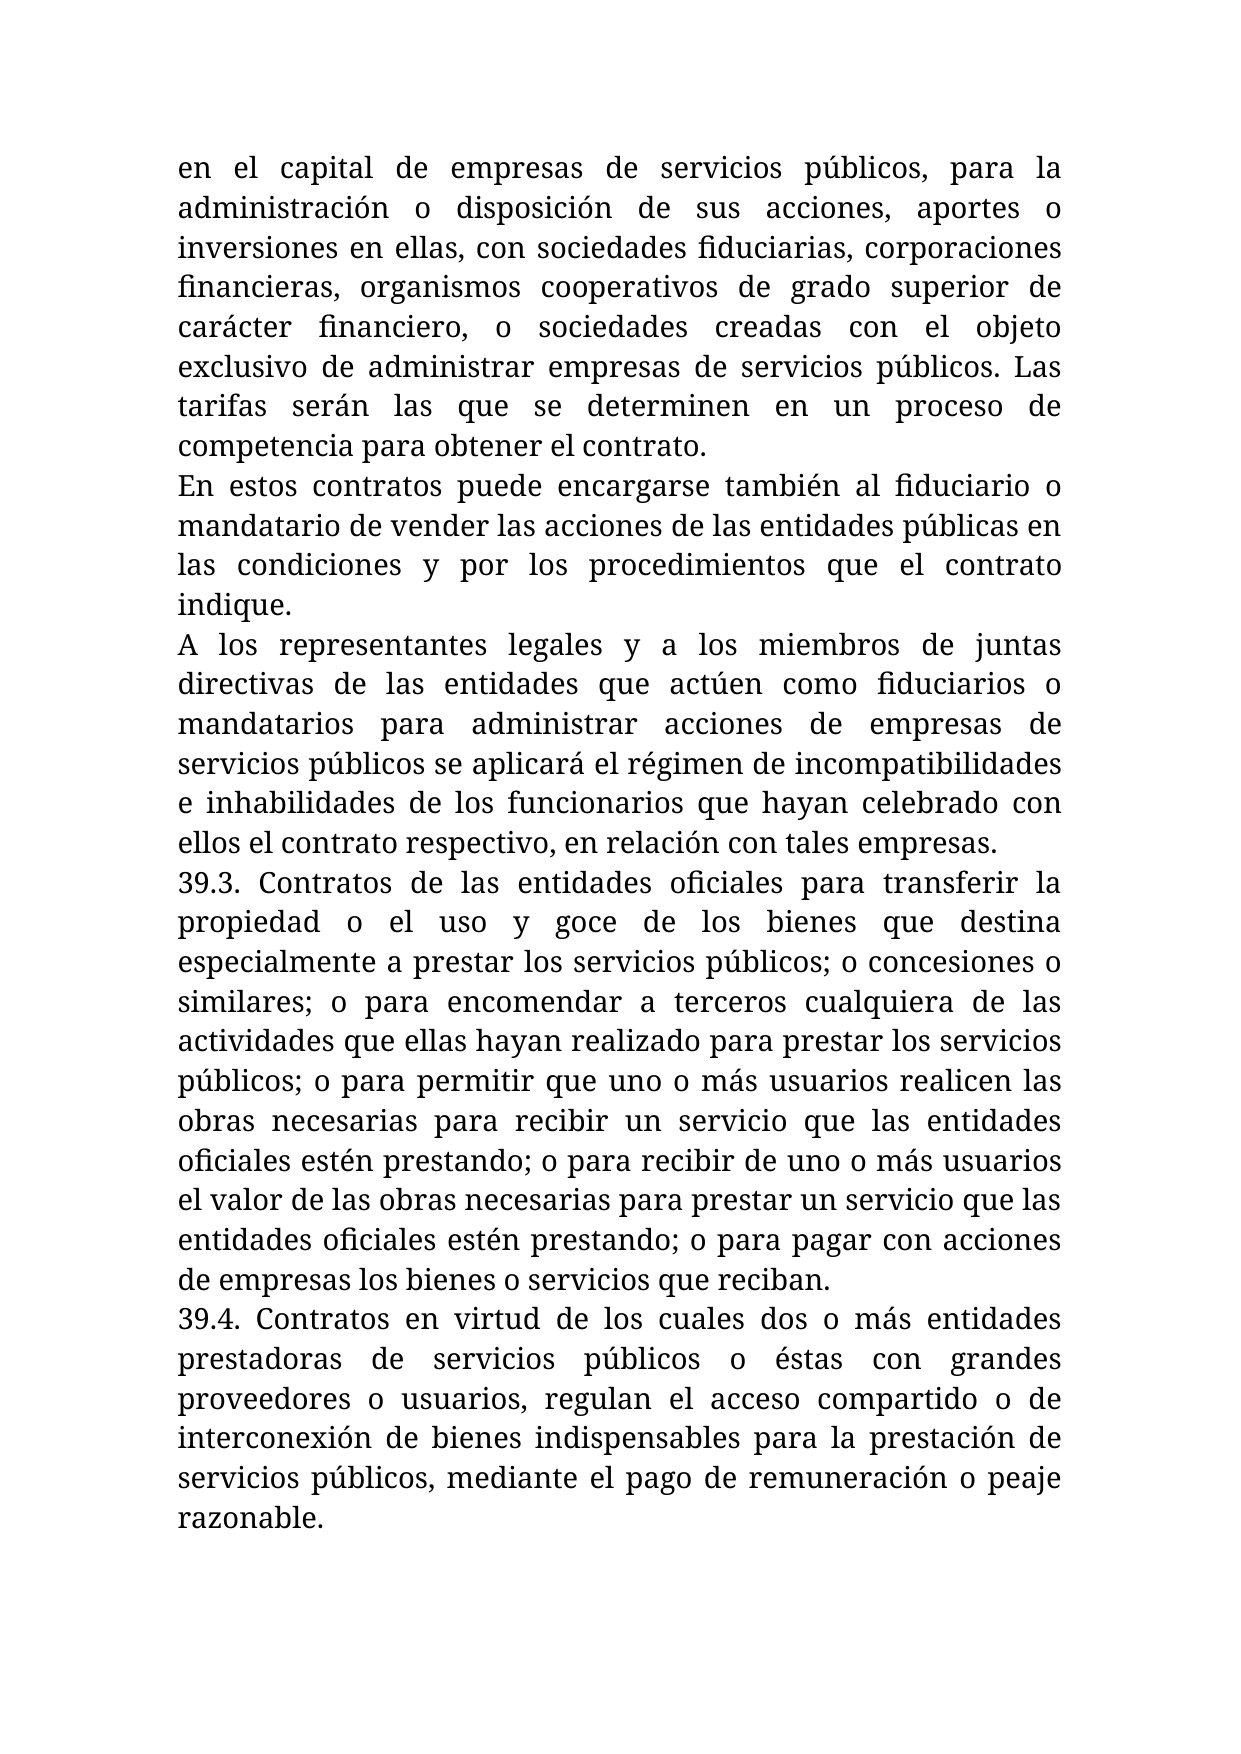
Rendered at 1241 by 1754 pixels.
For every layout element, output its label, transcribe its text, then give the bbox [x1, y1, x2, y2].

text A los representantes legales y a los miembros de juntas directivas de las entidades que actúen como fiduciarios o mandatarios para administrar acciones de empresas de servicios públicos se aplicará el régimen de incompatibilidades e inhabilidades de los funcionarios que hayan celebrado con ellos el contrato respectivo, en relación con tales empresas. [177, 624, 1063, 862]
text En estos contratos puede encargarse también al fiduciario o mandatario de vender las acciones de las entidades públicas en las condiciones y por los procedimientos que el contrato indique. [177, 465, 1063, 624]
text 39.4. Contratos en virtud de los cuales dos o más entidades prestadoras de servicios públicos o éstas con grandes proveedores o usuarios, regulan el acceso compartido o de interconexión de bienes indispensables para la prestación de servicios públicos, mediante el pago de remuneración o peaje razonable. [177, 1298, 1063, 1537]
text 39.3. Contratos de las entidades oficiales para transferir la propiedad o el uso y goce de los bienes que destina especialmente a prestar los servicios públicos; o concesiones o similares; o para encomendar a terceros cualquiera de las actividades que ellas hayan realizado para prestar los servicios públicos; o para permitir que uno o más usuarios realicen las obras necesarias para recibir un servicio que las entidades oficiales estén prestando; o para recibir de uno o más usuarios el valor de las obras necesarias para prestar un servicio que las entidades oficiales estén prestando; o para pagar con acciones de empresas los bienes o servicios que reciban. [177, 862, 1063, 1298]
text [177, 148, 1063, 465]
